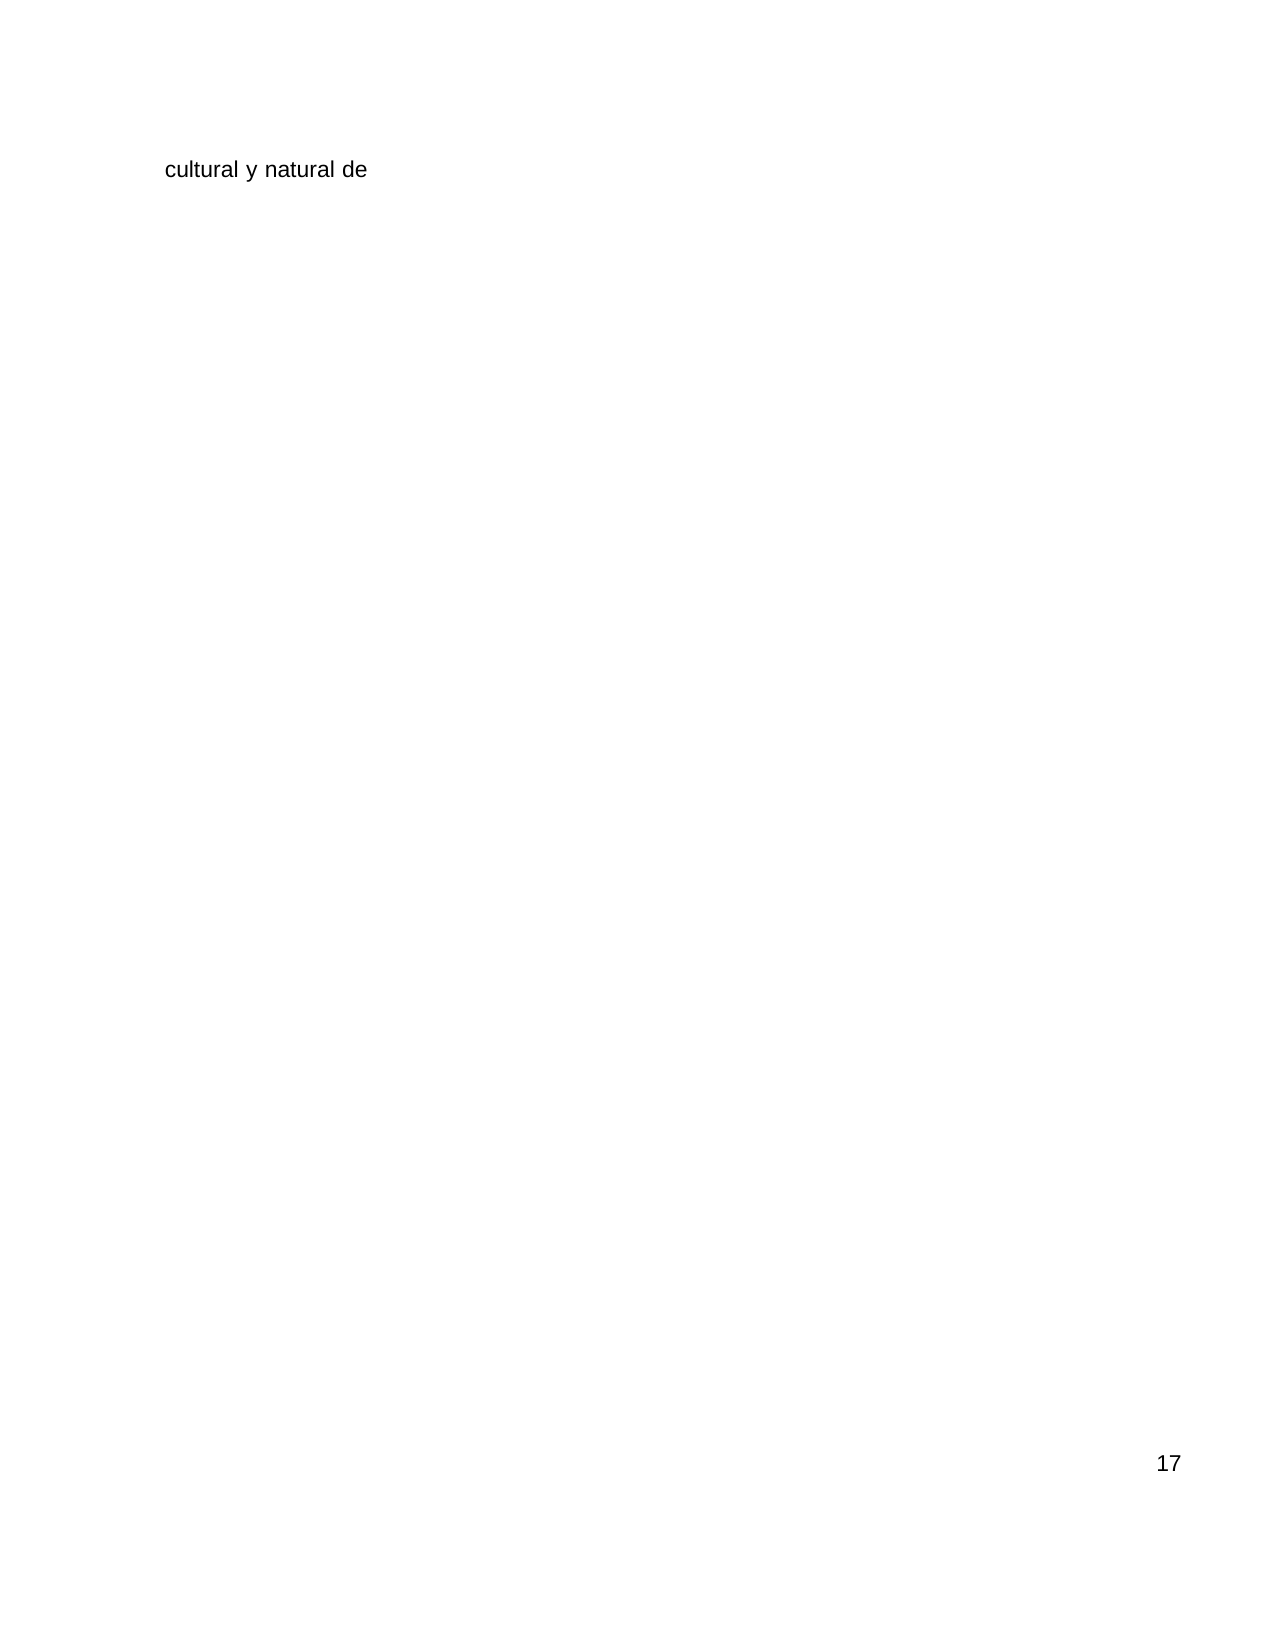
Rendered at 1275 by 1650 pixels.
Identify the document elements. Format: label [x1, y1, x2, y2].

text [164, 156, 1140, 183]
